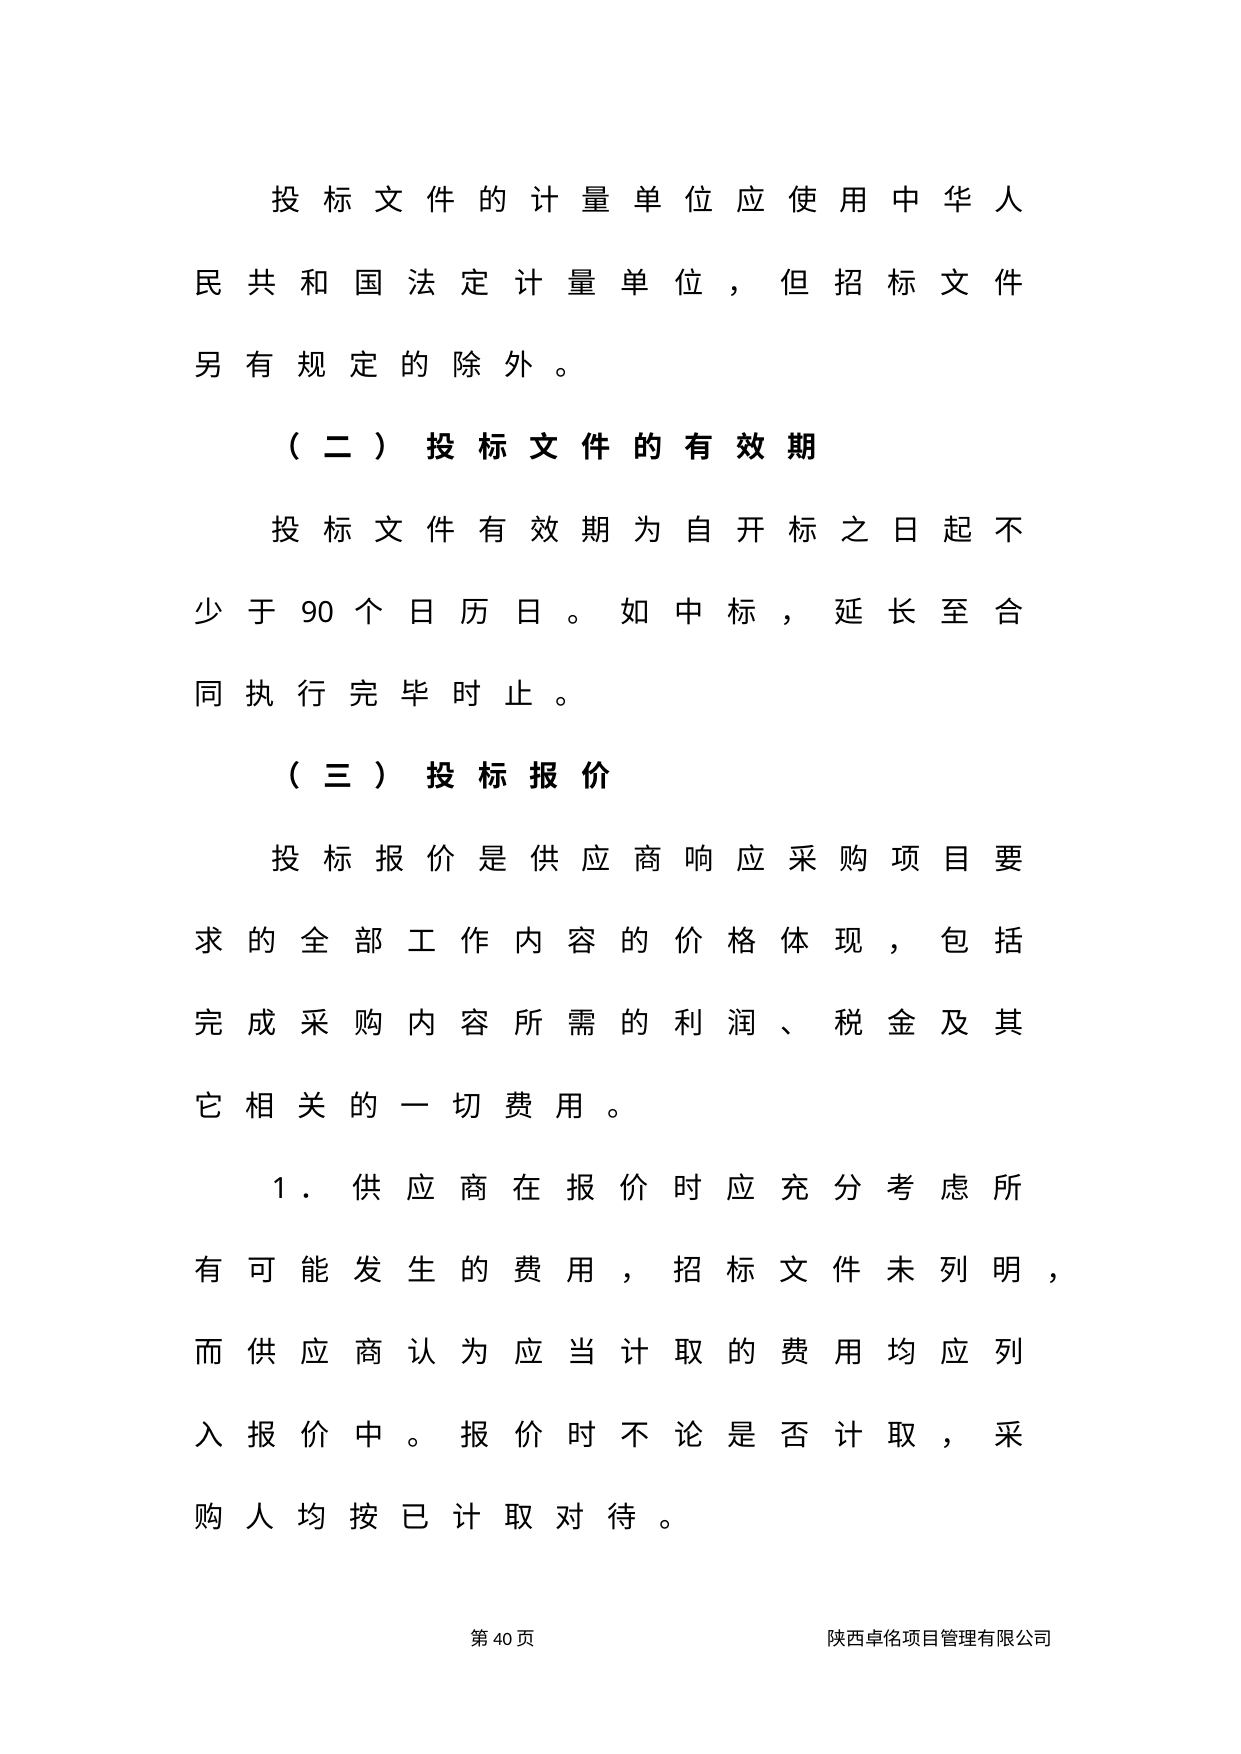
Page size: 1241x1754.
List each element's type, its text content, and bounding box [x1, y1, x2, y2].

text 1．供应商在报价时应充分考虑所有可能发生的费用，招标文件未列明，而供应商认为应当计取的费用均应列入报价中。报价时不论是否计取，采购人均按已计取对待。 [194, 1144, 1046, 1556]
text 投标报价是供应商响应采购项目要求的全部工作内容的价格体现，包括完成采购内容所需的利润、税金及其它相关的一切费用。 [194, 815, 1046, 1144]
text 投标文件的计量单位应使用中华人民共和国法定计量单位，但招标文件另有规定的除外。 [194, 157, 1046, 404]
text （三）投标报价 [194, 733, 1046, 815]
text （二）投标文件的有效期 [194, 404, 1046, 486]
text 投标文件有效期为自开标之日起不少于90个日历日。如中标，延长至合同执行完毕时止。 [194, 486, 1046, 733]
